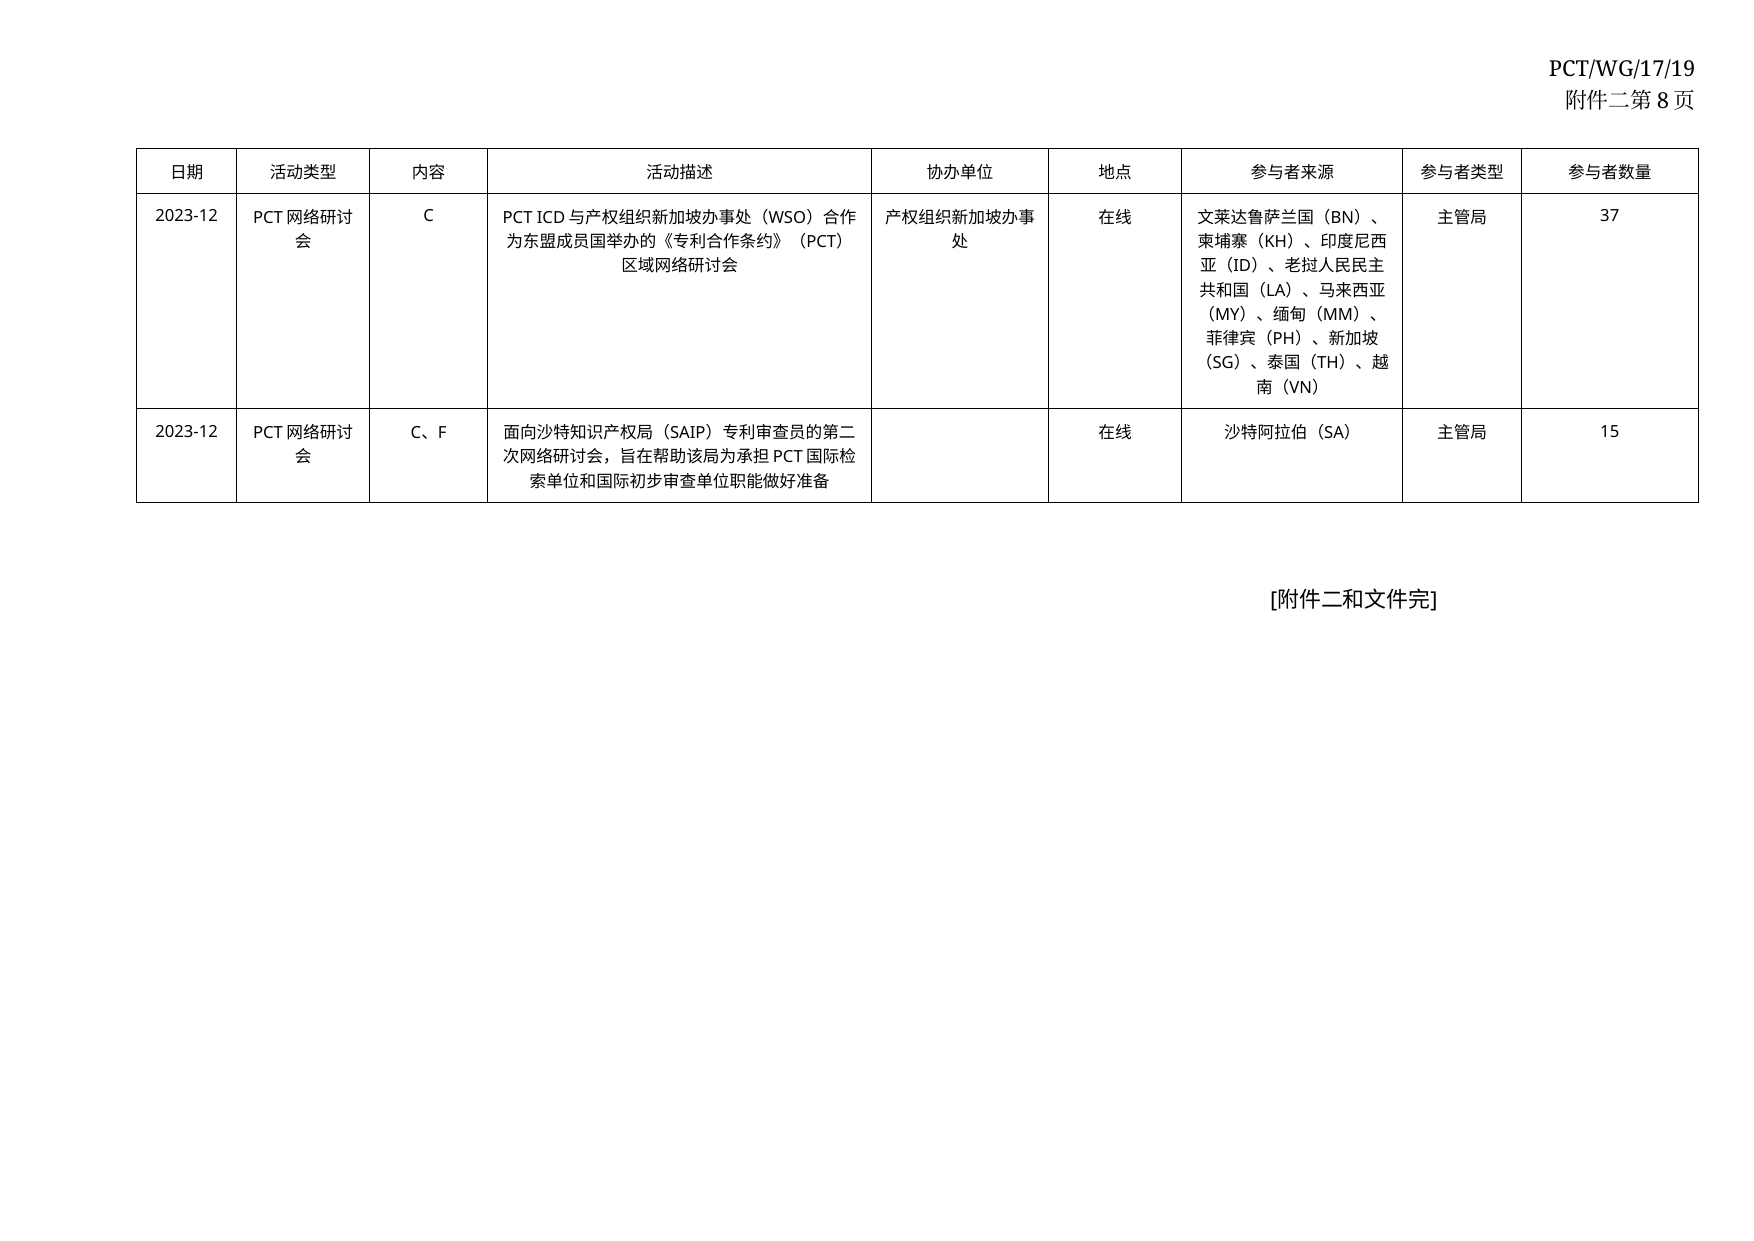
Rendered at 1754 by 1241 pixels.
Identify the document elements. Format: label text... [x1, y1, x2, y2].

table_header 地点 [1049, 149, 1181, 193]
table_cell 面向沙特知识产权局（SAIP）专利审查员的第二次网络研讨会，旨在帮助该局为承担PCT国际检索单位和国际初步审查单位职能做好准备 [488, 409, 871, 502]
table_cell 15 [1522, 409, 1698, 502]
table_cell 在线 [1049, 194, 1181, 408]
table_header 内容 [370, 149, 487, 193]
table_cell 文莱达鲁萨兰国（BN）、柬埔寨（KH）、印度尼西亚（ID）、老挝人民民主共和国（LA）、马来西亚（MY）、缅甸（MM）、菲律宾（PH）、新加坡（SG）、泰国（TH）、越南（VN） [1182, 194, 1402, 408]
table_header 参与者来源 [1182, 149, 1402, 193]
table_cell 主管局 [1403, 409, 1521, 502]
table_cell C [370, 194, 487, 408]
table_cell 在线 [1049, 409, 1181, 502]
table_header 活动描述 [488, 149, 871, 193]
table_cell PCT网络研讨会 [237, 194, 369, 408]
table_header 活动类型 [237, 149, 369, 193]
table_header 参与者类型 [1403, 149, 1521, 193]
table_cell 沙特阿拉伯（SA） [1182, 409, 1402, 502]
table_header 日期 [137, 149, 236, 193]
table_cell PCT ICD与产权组织新加坡办事处（WSO）合作为东盟成员国举办的《专利合作条约》（PCT）区域网络研讨会 [488, 194, 871, 408]
table_cell 37 [1522, 194, 1698, 408]
text [附件二和文件完] [1270, 578, 1695, 613]
table_cell 2023-12 [137, 409, 236, 502]
table_header 参与者数量 [1522, 149, 1698, 193]
table_header 协办单位 [872, 149, 1048, 193]
table_cell 产权组织新加坡办事处 [872, 194, 1048, 408]
table_cell C、F [370, 409, 487, 502]
table_cell [872, 409, 1048, 502]
table_cell PCT网络研讨会 [237, 409, 369, 502]
table_cell 主管局 [1403, 194, 1521, 408]
table_cell 2023-12 [137, 194, 236, 408]
